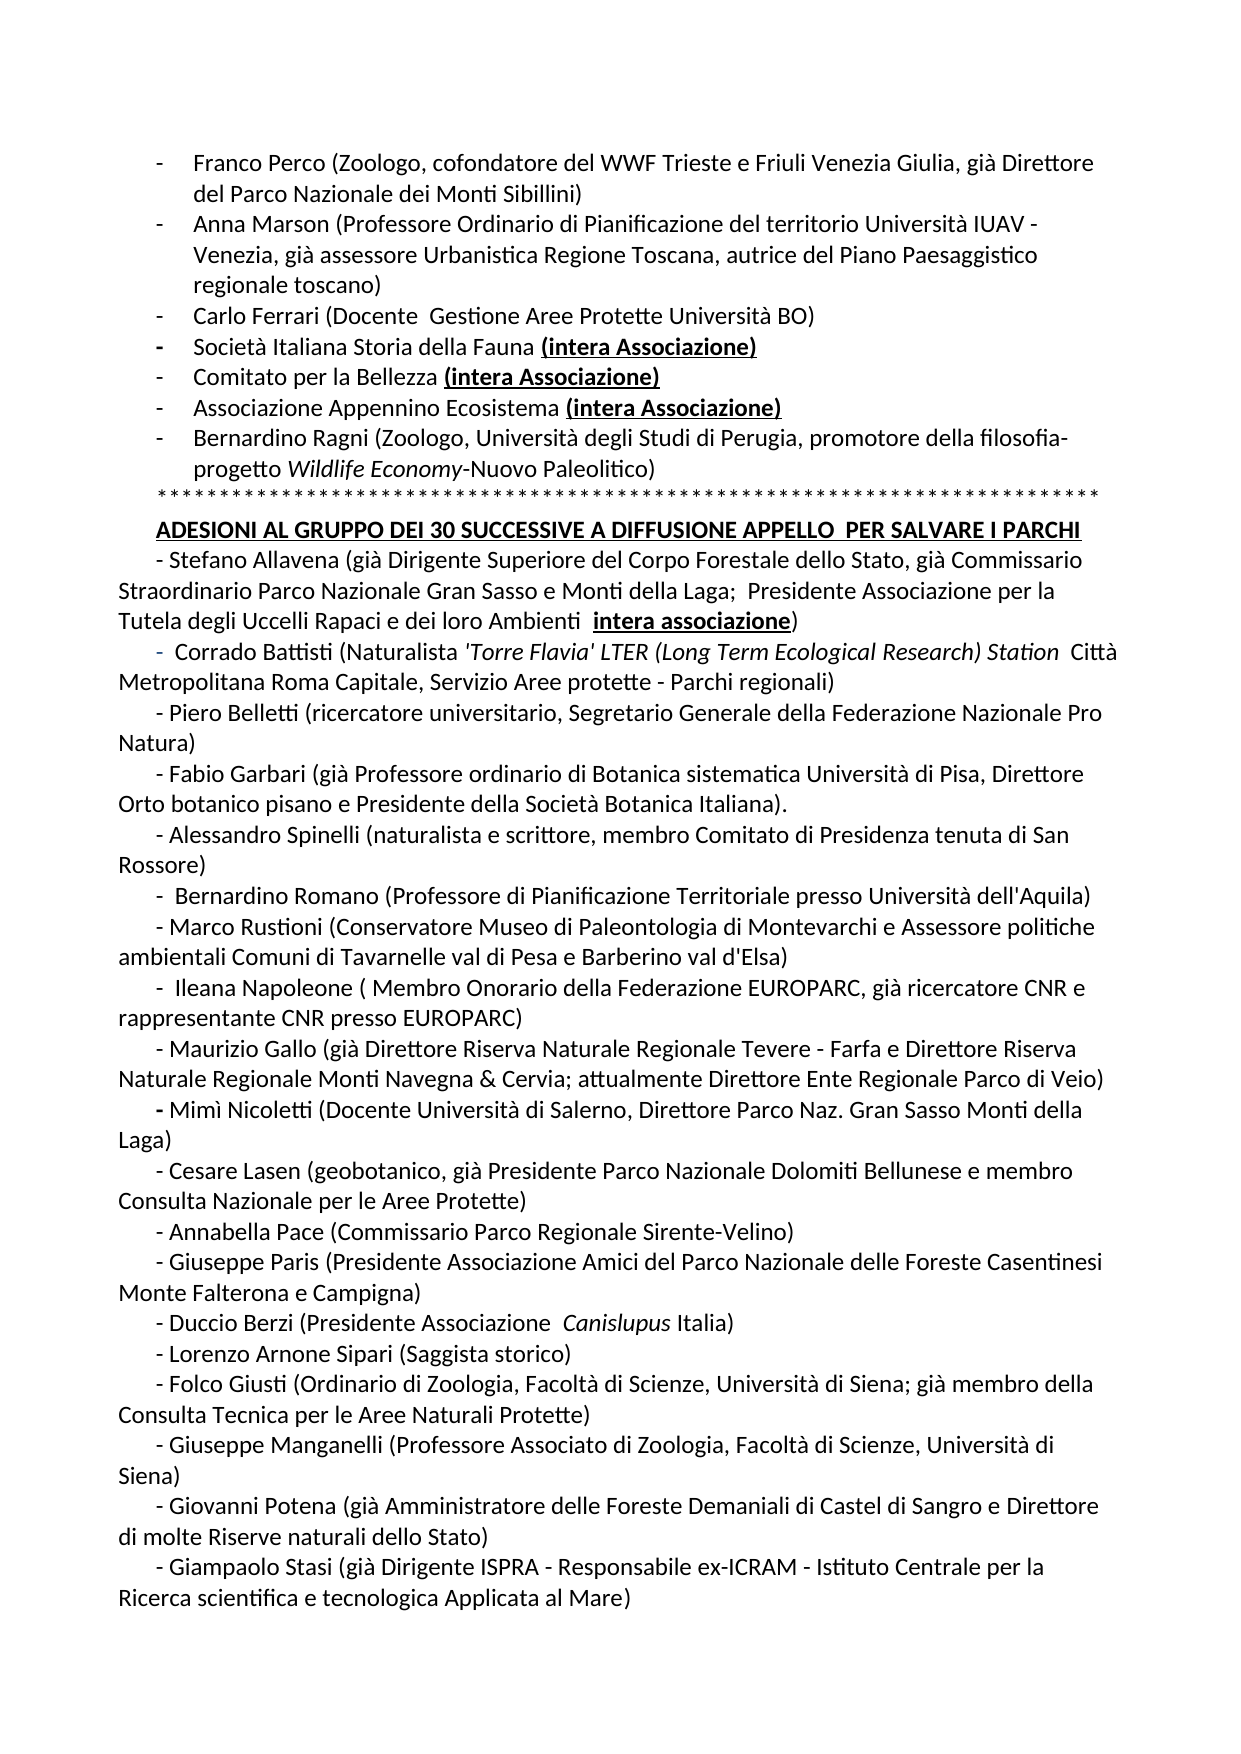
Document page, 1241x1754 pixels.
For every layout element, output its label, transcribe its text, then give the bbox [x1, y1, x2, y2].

text - Duccio Berzi (Presidente Associazione Canislupus Italia) [118, 1307, 1122, 1338]
list Carlo Ferrari (Docente Gestione Aree Protette Università BO) [156, 300, 1122, 331]
text - Piero Belletti (ricercatore universitario, Segretario Generale della Federazione Nazionale Pro Natura) [118, 697, 1122, 758]
text - Fabio Garbari (già Professore ordinario di Botanica sistematica Università di Pisa, Direttore Orto botanico pisano e Presidente della Società Botanica Italiana). [118, 758, 1122, 819]
list Franco Perco (Zoologo, cofondatore del WWF Trieste e Friuli Venezia Giulia, già Direttore del Parco Nazionale dei Monti Sibillini) [156, 148, 1122, 209]
text - Giampaolo Stasi (già Dirigente ISPRA - Responsabile ex-ICRAM - Istituto Centrale per la Ricerca scientifica e tecnologica Applicata al Mare) [118, 1552, 1122, 1613]
text - Giuseppe Manganelli (Professore Associato di Zoologia, Facoltà di Scienze, Università di Siena) [118, 1429, 1122, 1491]
text ADESIONI AL GRUPPO DEI 30 SUCCESSIVE A DIFFUSIONE APPELLO PER SALVARE I PARCHI [118, 514, 1122, 544]
text - Ileana Napoleone ( Membro Onorario della Federazione EUROPARC, già ricercatore CNR e rappresentante CNR presso EUROPARC) [118, 972, 1122, 1033]
list Comitato per la Bellezza (intera Associazione) [156, 361, 1122, 392]
text - Folco Giusti (Ordinario di Zoologia, Facoltà di Scienze, Università di Siena; già membro della Consulta Tecnica per le Aree Naturali Protette) [118, 1368, 1122, 1429]
text - Marco Rustioni (Conservatore Museo di Paleontologia di Montevarchi e Assessore politiche ambientali Comuni di Tavarnelle val di Pesa e Barberino val d'Elsa) [118, 911, 1122, 972]
text - Cesare Lasen (geobotanico, già Presidente Parco Nazionale Dolomiti Bellunese e membro Consulta Nazionale per le Aree Protette) [118, 1155, 1122, 1216]
text - Annabella Pace (Commissario Parco Regionale Sirente-Velino) [118, 1216, 1122, 1246]
text **************************************************************************** [118, 483, 1122, 514]
list Bernardino Ragni (Zoologo, Università degli Studi di Perugia, promotore della filosofia-progetto Wildlife Economy-Nuovo Paleolitico) [156, 422, 1122, 483]
list Società Italiana Storia della Fauna (intera Associazione) [156, 331, 1122, 361]
text - Maurizio Gallo (già Direttore Riserva Naturale Regionale Tevere - Farfa e Direttore Riserva Naturale Regionale Monti Navegna & Cervia; attualmente Direttore Ente Regionale Parco di Veio) [118, 1033, 1122, 1094]
list Associazione Appennino Ecosistema (intera Associazione) [156, 392, 1122, 422]
text - Alessandro Spinelli (naturalista e scrittore, membro Comitato di Presidenza tenuta di San Rossore) [118, 819, 1122, 880]
text - Giuseppe Paris (Presidente Associazione Amici del Parco Nazionale delle Foreste Casentinesi Monte Falterona e Campigna) [118, 1246, 1122, 1307]
text - Corrado Battisti (Naturalista 'Torre Flavia' LTER (Long Term Ecological Research) Station Città Metropolitana Roma Capitale, Servizio Aree protette - Parchi regionali) [118, 636, 1122, 697]
text - Lorenzo Arnone Sipari (Saggista storico) [118, 1338, 1122, 1368]
text - Bernardino Romano (Professore di Pianificazione Territoriale presso Università dell'Aquila) [118, 880, 1122, 911]
text - Giovanni Potena (già Amministratore delle Foreste Demaniali di Castel di Sangro e Direttore di molte Riserve naturali dello Stato) [118, 1491, 1122, 1552]
list Anna Marson (Professore Ordinario di Pianificazione del territorio Università IUAV - Venezia, già assessore Urbanistica Regione Toscana, autrice del Piano Paesaggistico regionale toscano) [156, 209, 1122, 300]
text - Stefano Allavena (già Dirigente Superiore del Corpo Forestale dello Stato, già Commissario Straordinario Parco Nazionale Gran Sasso e Monti della Laga; Presidente Associazione per la Tutela degli Uccelli Rapaci e dei loro Ambienti intera associazione) [118, 544, 1122, 636]
text - Mimì Nicoletti (Docente Università di Salerno, Direttore Parco Naz. Gran Sasso Monti della Laga) [118, 1094, 1122, 1155]
